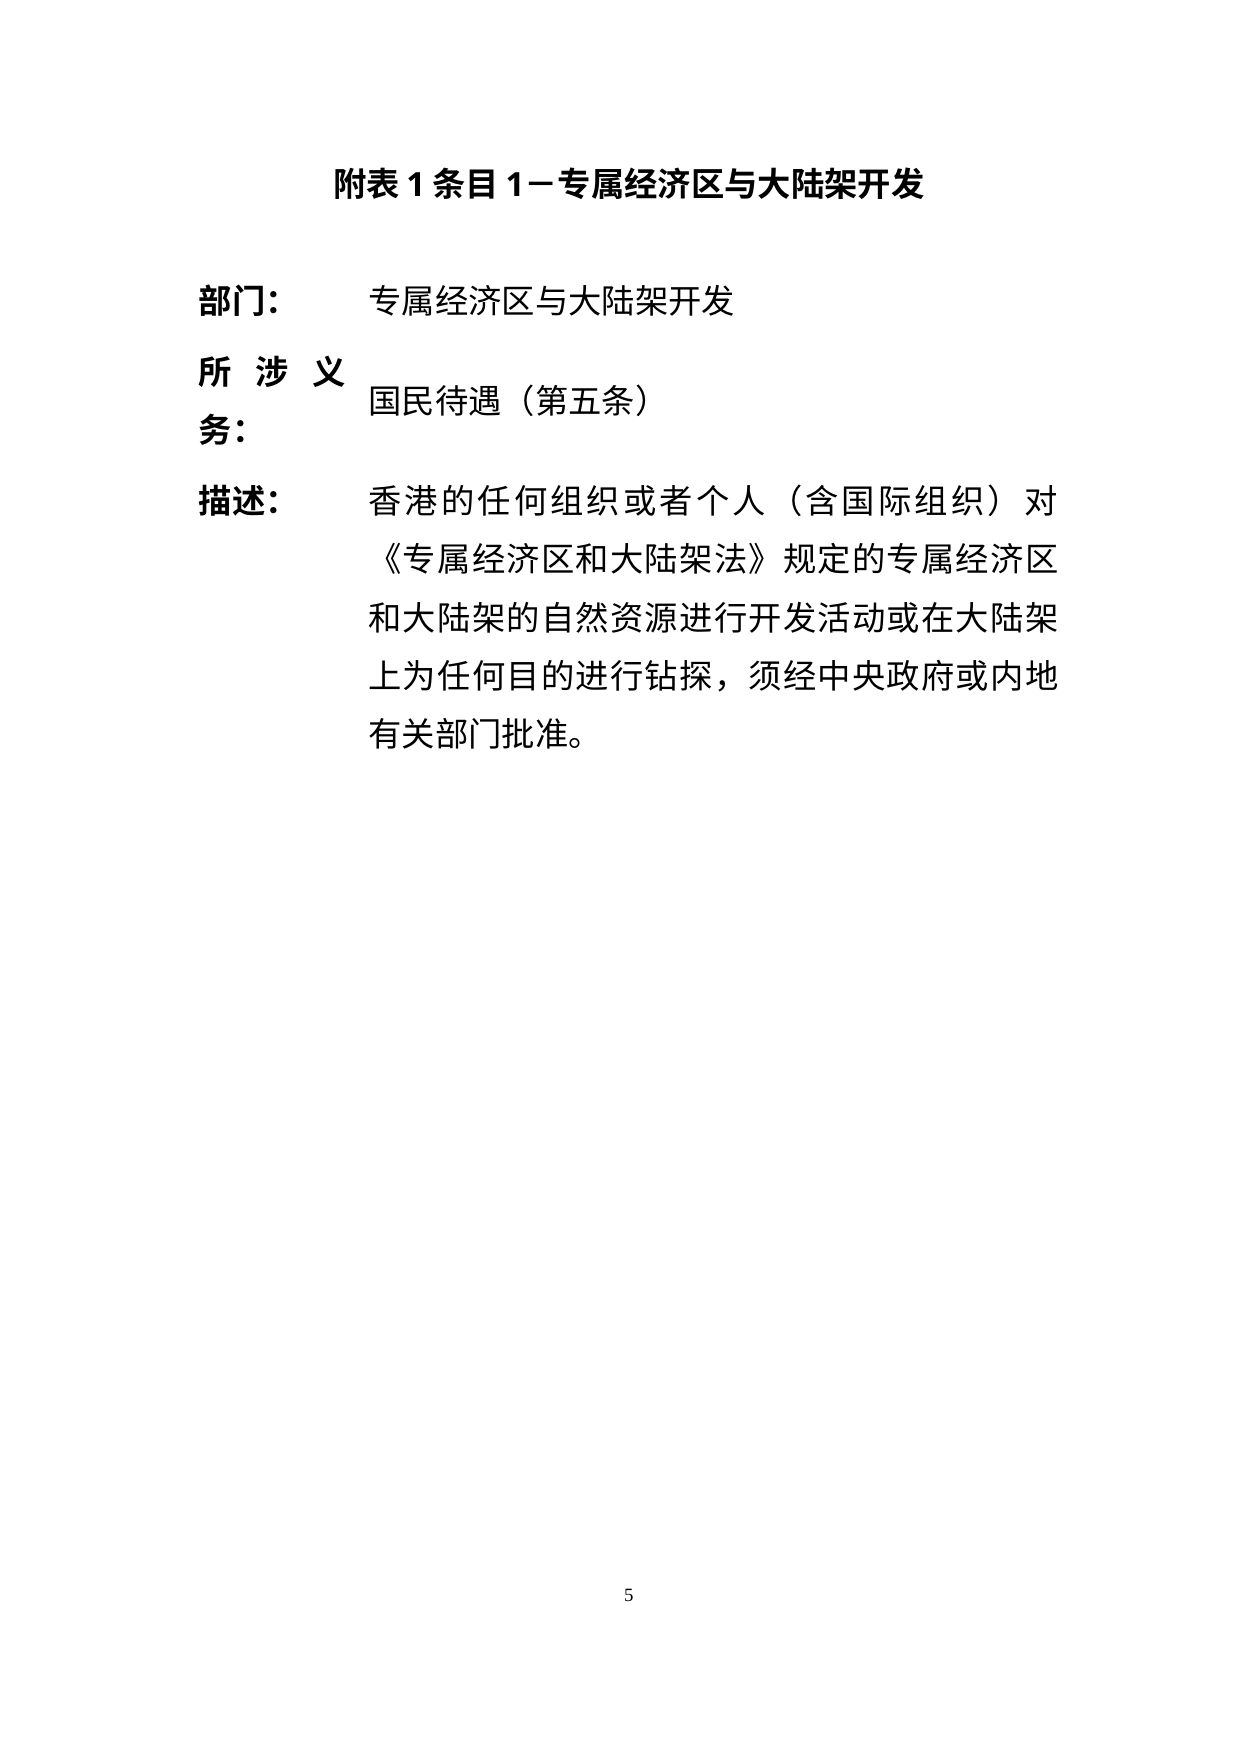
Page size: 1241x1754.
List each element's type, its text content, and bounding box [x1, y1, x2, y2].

table_cell 国民待遇（第五条） [357, 338, 1070, 467]
table_cell 描述： [187, 467, 357, 771]
text 附表1条目1－专属经济区与大陆架开发 [187, 150, 1070, 208]
table_cell 所涉义务： [187, 338, 357, 467]
table_header 部门： [187, 267, 357, 337]
table_header 专属经济区与大陆架开发 [357, 267, 1070, 337]
table_cell 香港的任何组织或者个人（含国际组织）对《专属经济区和大陆架法》规定的专属经济区和大陆架的自然资源进行开发活动或在大陆架上为任何目的进行钻探，须经中央政府或内地有关部门批准。 [357, 467, 1070, 771]
